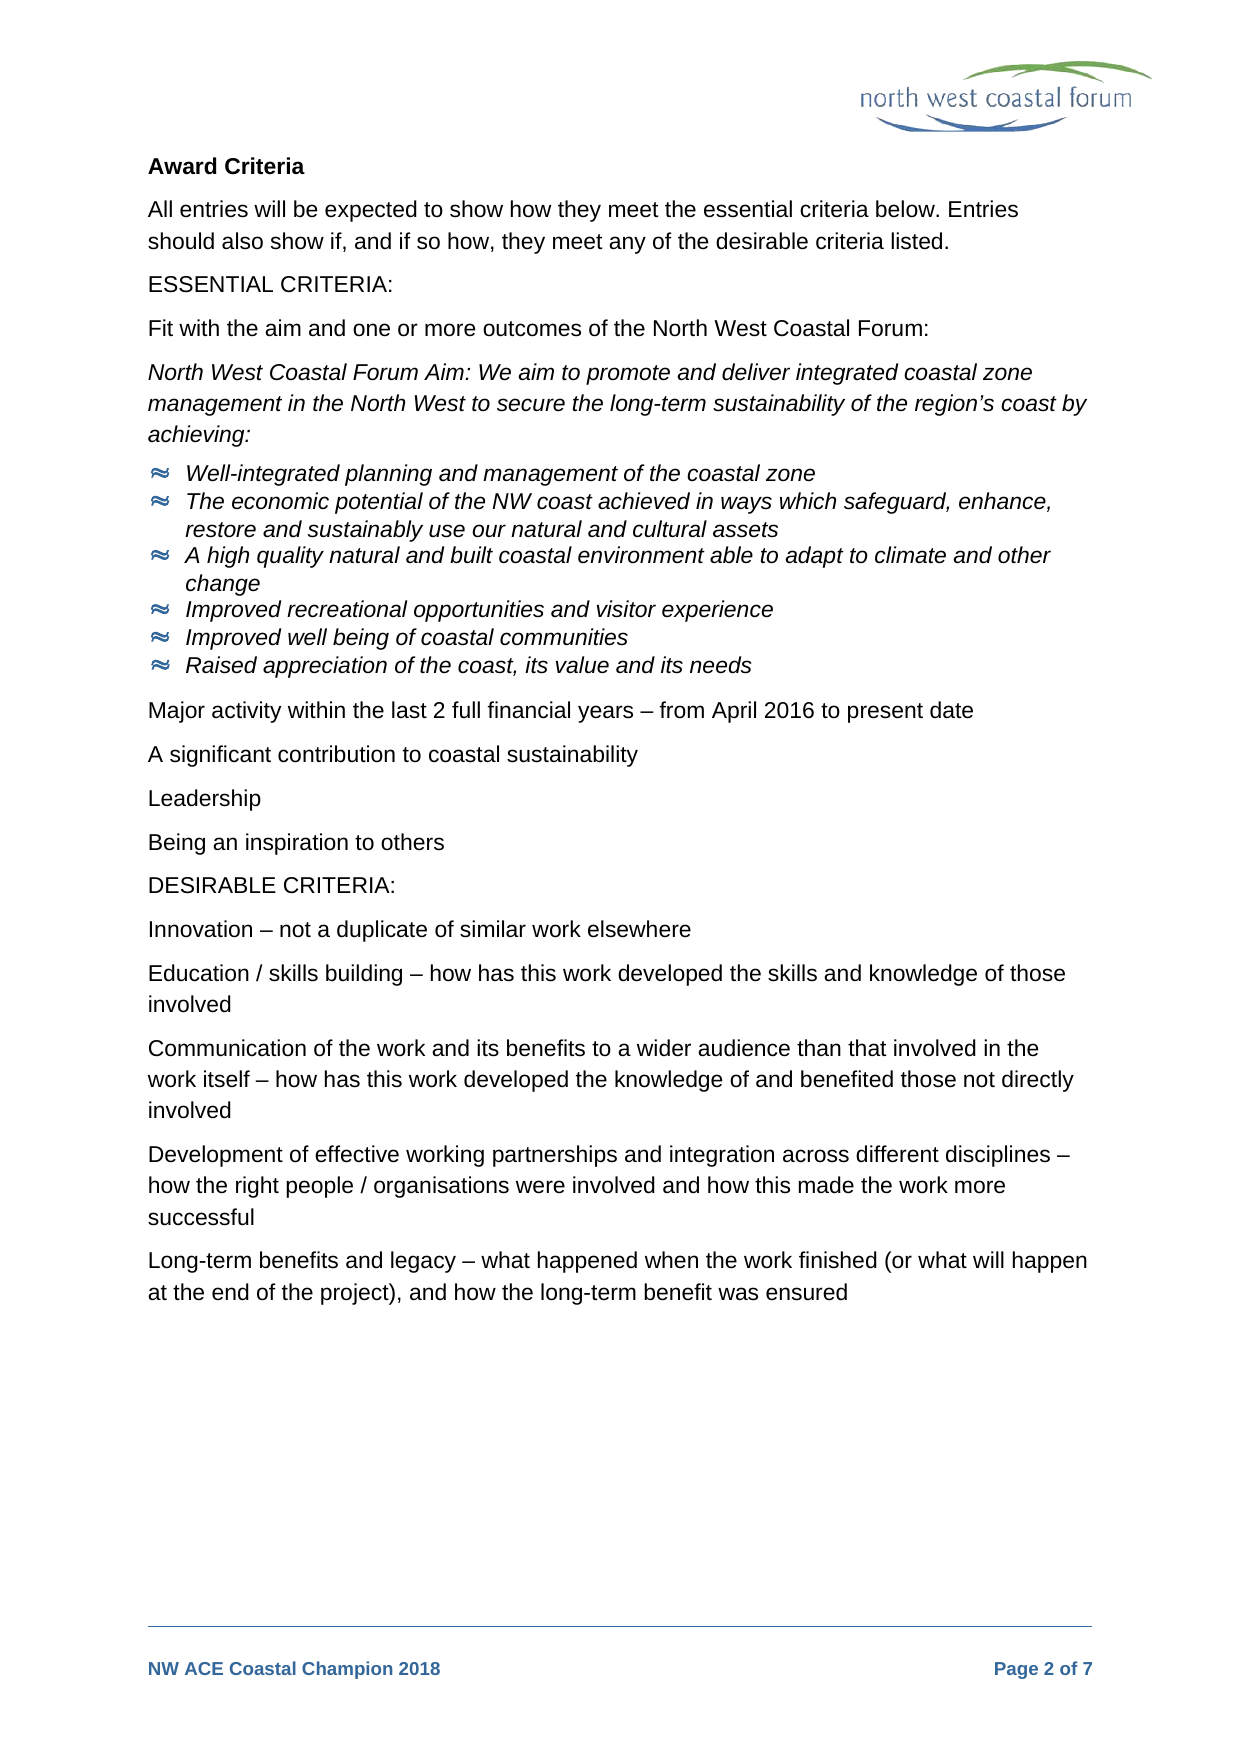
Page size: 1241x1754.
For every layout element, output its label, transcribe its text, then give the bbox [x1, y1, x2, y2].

list Major activity within the last 2 full financial years – from April 2016 to present date [110, 692, 1092, 723]
text DESIRABLE CRITERIA: [148, 867, 1092, 898]
text Innovation – not a duplicate of similar work elsewhere [148, 911, 1092, 942]
list Improved well being of coastal communities [148, 624, 1092, 652]
text Award Criteria [148, 148, 1092, 179]
text Development of effective working partnerships and integration across different disciplines – how the right people / organisations were involved and how this made the work more successful [148, 1136, 1092, 1230]
text Education / skills building – how has this work developed the skills and knowledge of those involved [148, 955, 1092, 1017]
text Coastal Forum Aim: We aim to promote and deliver integrated coastal zone management in the to secure the long-term sustainability of the region’s coast by achieving: [148, 354, 1092, 448]
text Being an inspiration to others [148, 823, 1092, 855]
text Fit with the aim and one or more outcomes of the North West Coastal Forum: [148, 310, 1092, 341]
picture [857, 57, 1155, 132]
text All entries will be expected to show how they meet the essential criteria below. Entries should also show if, and if so how, they meet any of the desirable criteria listed. [148, 191, 1092, 254]
text Leadership [148, 780, 1092, 811]
list Raised appreciation of the coast, its value and its needs [148, 652, 1092, 680]
text Communication of the work and its benefits to a wider audience than that involved in the work itself – how has this work developed the knowledge of and benefited those not directly involved [148, 1030, 1092, 1123]
text Long-term benefits and legacy – what happened when the work finished (or what will happen at the end of the project), and how the long-term benefit was ensured [148, 1242, 1092, 1305]
list Well-integrated planning and management of the coastal zone [148, 460, 1092, 488]
list A high quality natural and built coastal environment able to adapt to climate and other change [148, 542, 1092, 596]
text A significant contribution to coastal sustainability [148, 736, 1092, 767]
list The economic potential of the NW coast achieved in ways which safeguard, enhance, restore and sustainably use our natural and cultural assets [148, 488, 1092, 542]
list Improved recreational opportunities and visitor experience [148, 596, 1092, 624]
text ESSENTIAL CRITERIA: [148, 266, 1092, 298]
